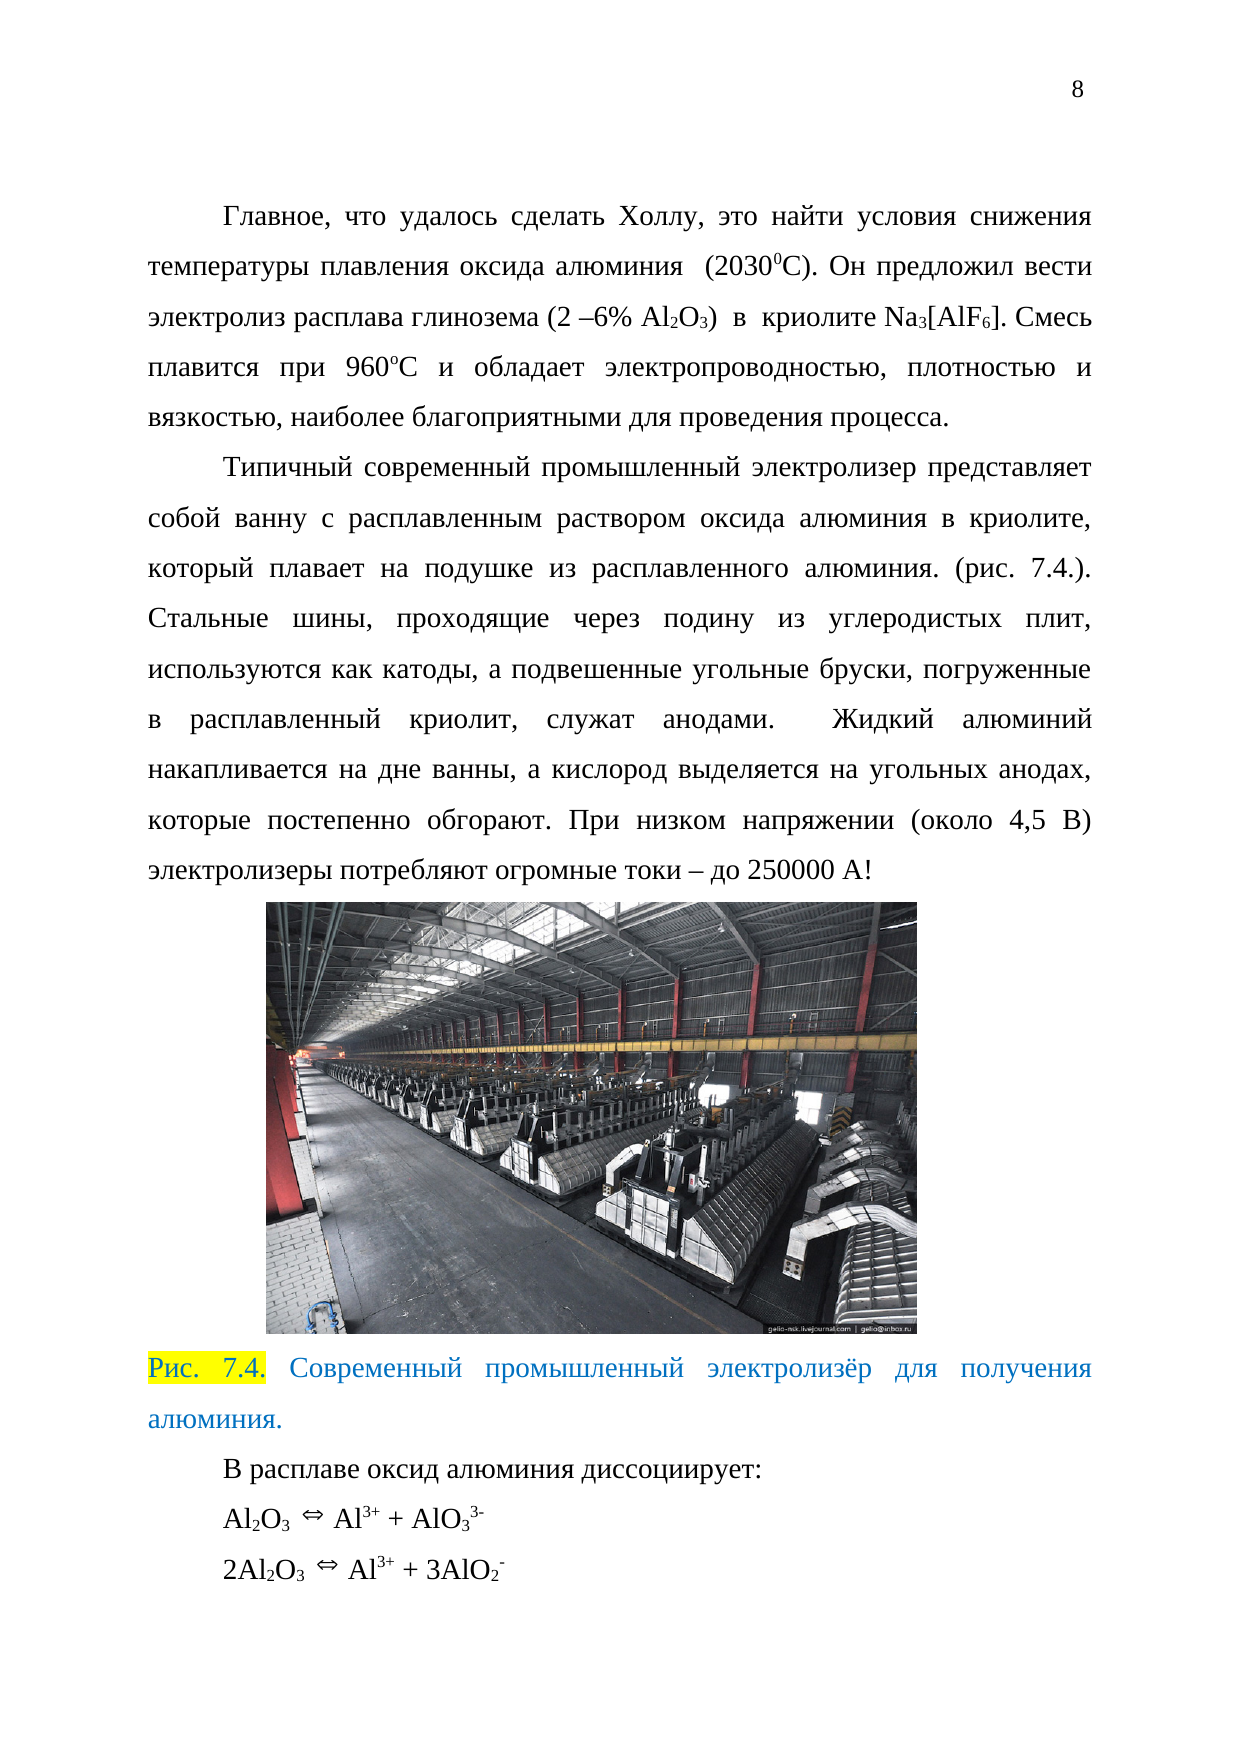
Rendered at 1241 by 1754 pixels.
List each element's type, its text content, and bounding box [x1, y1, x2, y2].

text 2Al2O3 Al3+ + 3AlO2- [148, 1552, 1092, 1585]
text Главное, что удалось сделать Холлу, это найти условия снижения температуры плавления оксида алюминия (20300С). Он предложил вести электролиз расплава глинозема (2 –6% Al2O3) в криолите Na3[AlF6]. Смесь плавится при 960oC и обладает электропроводностью, плотностью и вязкостью, наиболее благоприятными для проведения процесса. [148, 198, 1092, 433]
text Рис. 7.4. Современный промышленный электролизёр для получения алюминия. [148, 1351, 1092, 1434]
text Типичный современный промышленный электролизер представляет собой ванну с расплавленным раствором оксида алюминия в криолите, который плавает на подушке из расплавленного алюминия. (рис. 7.4.). Стальные шины, проходящие через подину из углеродистых плит, используются как катоды, а подвешенные угольные бруски, погруженные в расплавленный криолит, служат анодами. Жидкий алюминий накапливается на дне ванны, а кислород выделяется на угольных анодах, которые постепенно обгорают. При низком напряжении (около 4,5 В) электролизеры потребляют огромные токи – до 250000 А! [148, 449, 1092, 886]
text В расплаве оксид алюминия диссоциирует: [148, 1451, 1092, 1485]
text Al2O3 Al3+ + AlO33- [148, 1501, 1092, 1535]
picture [266, 902, 917, 1334]
